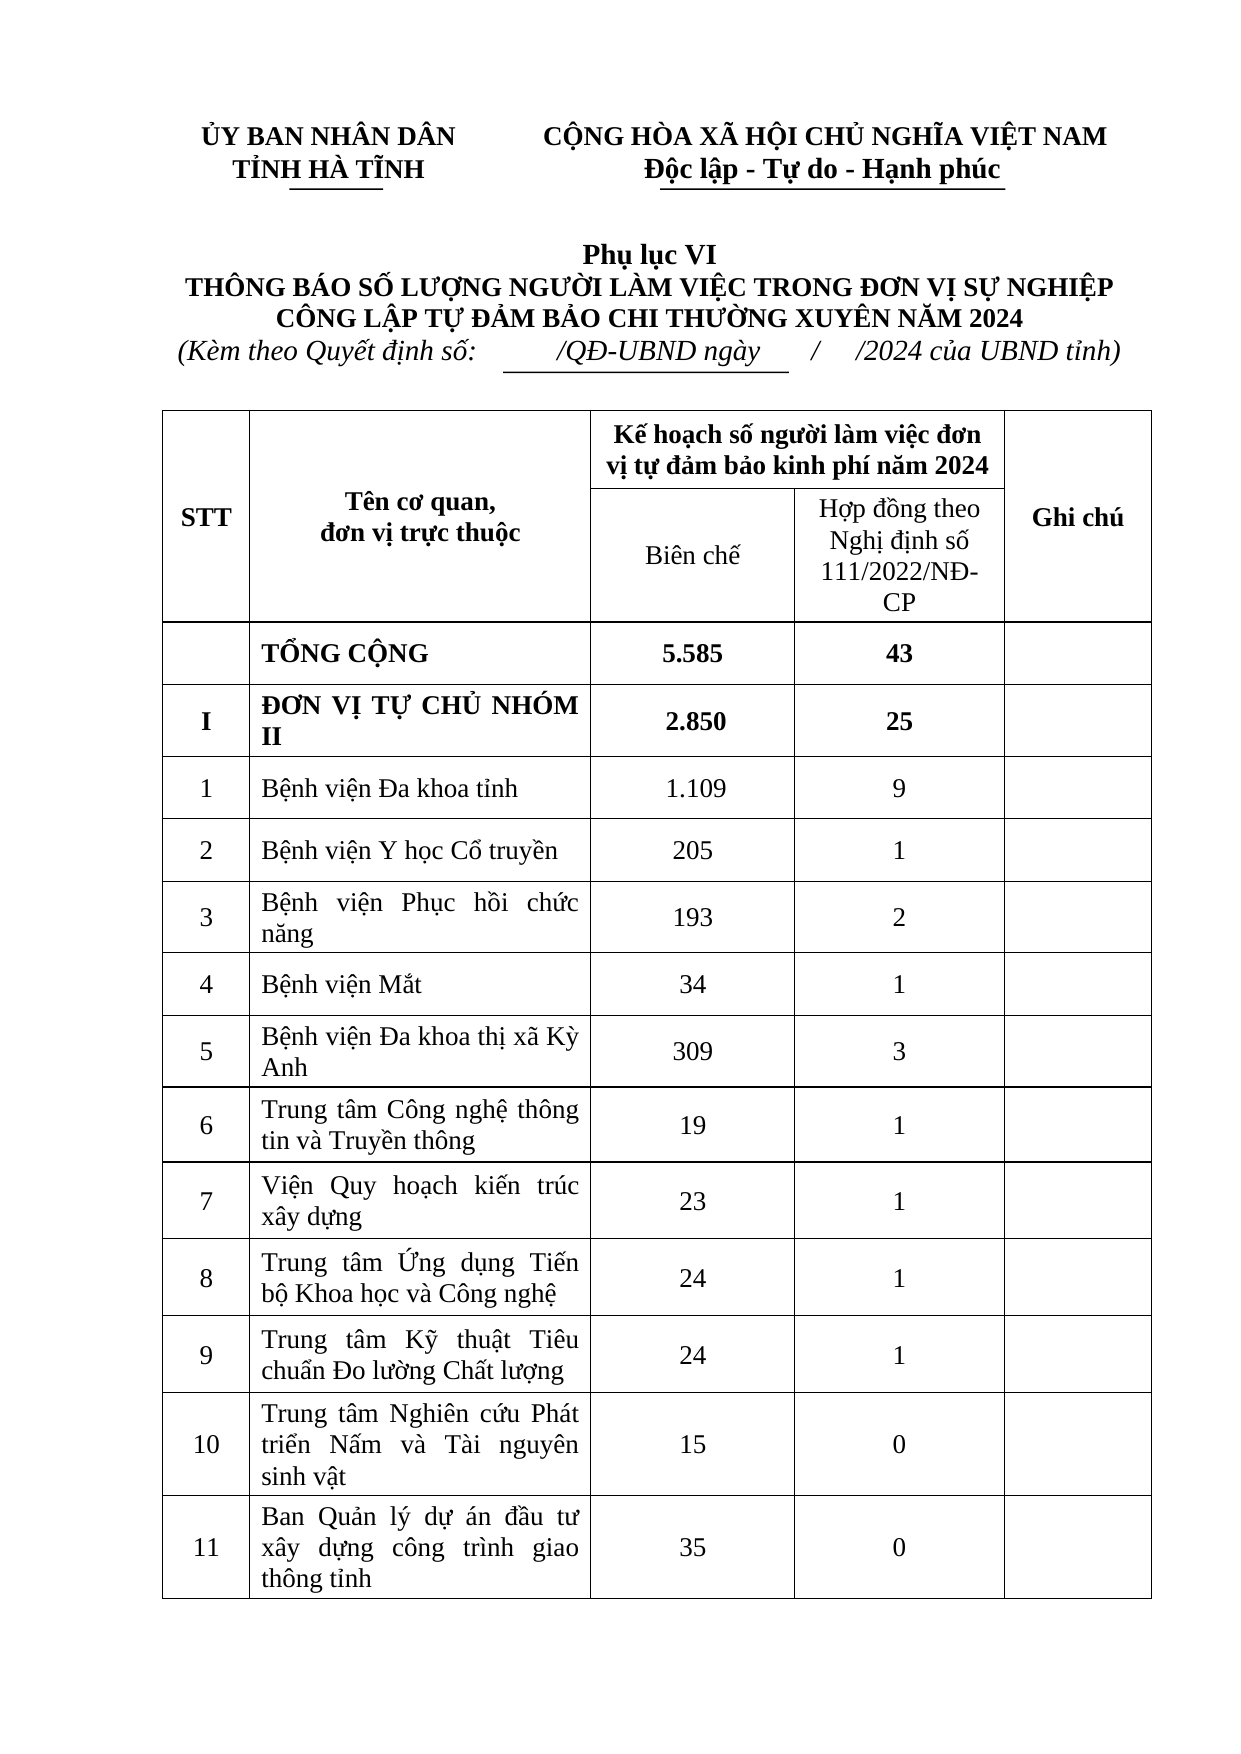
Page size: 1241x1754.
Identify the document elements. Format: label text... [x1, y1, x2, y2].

table_cell 0 [795, 1393, 1004, 1495]
table_cell 10 [163, 1393, 249, 1495]
table_cell Trung tâm Ứng dụng Tiến bộ Khoa học và Công nghệ [250, 1239, 590, 1315]
table_cell [1005, 1088, 1151, 1161]
table_cell 1 [795, 1088, 1004, 1161]
table_cell [163, 623, 249, 684]
table_cell 3 [163, 882, 249, 952]
table_cell [1005, 953, 1151, 1015]
table_cell Bệnh viện Mắt [250, 953, 590, 1015]
table_cell 24 [591, 1316, 794, 1392]
table_cell 43 [795, 623, 1004, 684]
table_cell [1005, 882, 1151, 952]
table_header Ghi chú [1005, 411, 1151, 621]
table_cell 4 [163, 953, 249, 1015]
text (Kèm theo Quyết định số: /QĐ-UBND ngày / /2024 của UBND tỉnh) [177, 333, 1122, 367]
table_cell 1 [795, 1316, 1004, 1392]
table_cell 35 [591, 1496, 794, 1598]
table_cell TỔNG CỘNG [250, 623, 590, 684]
table_header CỘNG HÒA XÃ HỘI CHỦ NGHĨA VIỆT NAM [520, 118, 1124, 151]
table_cell 19 [591, 1088, 794, 1161]
table_cell 1 [795, 819, 1004, 881]
table_cell [1005, 1316, 1151, 1392]
table_cell [1005, 1496, 1151, 1598]
table_cell 11 [163, 1496, 249, 1598]
table_cell [1005, 819, 1151, 881]
table_cell 1.109 [591, 757, 794, 818]
table_cell Hợp đồng theo Nghị định số 111/2022/NĐ-CP [795, 489, 1004, 621]
table_cell [1005, 1239, 1151, 1315]
table_cell [1005, 757, 1151, 818]
table_cell Biên chế [591, 489, 794, 621]
text THÔNG BÁO SỐ LƯỢNG NGƯỜI LÀM VIỆC TRONG ĐƠN VỊ SỰ NGHIỆP CÔNG LẬP TỰ ĐẢM BẢO CHI THƯỜNG XUYÊN NĂM 2024 [177, 271, 1122, 333]
text Phụ lục VI [177, 237, 1122, 271]
table_cell 6 [163, 1088, 249, 1161]
table_cell 2 [163, 819, 249, 881]
table_cell 5 [163, 1016, 249, 1086]
table_header Kế hoạch số người làm việc đơn vị tự đảm bảo kinh phí năm 2024 [591, 411, 1004, 487]
table_cell [1005, 1016, 1151, 1086]
table_cell 309 [591, 1016, 794, 1086]
table_cell Trung tâm Nghiên cứu Phát triển Nấm và Tài nguyên sinh vật [250, 1393, 590, 1495]
table_cell 23 [591, 1163, 794, 1238]
table_cell 9 [163, 1316, 249, 1392]
table_cell 1 [795, 953, 1004, 1015]
table_cell Trung tâm Kỹ thuật Tiêu chuẩn Đo lường Chất lượng [250, 1316, 590, 1392]
table_cell [1005, 1393, 1151, 1495]
table_cell TỈNH HÀ TĨNH [136, 151, 520, 184]
table_cell [1005, 1163, 1151, 1238]
table_cell Bệnh viện Y học Cổ truyền [250, 819, 590, 881]
table_cell 24 [591, 1239, 794, 1315]
table_header ỦY BAN NHÂN DÂN [136, 118, 520, 151]
table_cell Trung tâm Công nghệ thông tin và Truyền thông [250, 1088, 590, 1161]
table_cell 1 [795, 1163, 1004, 1238]
table_cell 3 [795, 1016, 1004, 1086]
table_cell Độc lập - Tự do - Hạnh phúc [520, 151, 1124, 184]
table_header STT [163, 411, 249, 621]
table_cell 15 [591, 1393, 794, 1495]
table_cell [1005, 685, 1151, 756]
table_cell 8 [163, 1239, 249, 1315]
table_cell 1 [163, 757, 249, 818]
table_cell ĐƠN VỊ TỰ CHỦ NHÓM II [250, 685, 590, 756]
table_cell Viện Quy hoạch kiến trúc xây dựng [250, 1163, 590, 1238]
table_cell 5.585 [591, 623, 794, 684]
table_cell 7 [163, 1163, 249, 1238]
table_cell 25 [795, 685, 1004, 756]
table_cell 9 [795, 757, 1004, 818]
table_header Tên cơ quan, đơn vị trực thuộc [250, 411, 590, 621]
table_cell 1 [795, 1239, 1004, 1315]
table_cell I [163, 685, 249, 756]
table_cell 2.850 [591, 685, 794, 756]
table_cell Bệnh viện Đa khoa thị xã Kỳ Anh [250, 1016, 590, 1086]
table_cell Bệnh viện Đa khoa tỉnh [250, 757, 590, 818]
table_cell 2 [795, 882, 1004, 952]
table_cell 193 [591, 882, 794, 952]
table_cell [1005, 623, 1151, 684]
table_cell 0 [795, 1496, 1004, 1598]
table_cell 205 [591, 819, 794, 881]
table_cell Ban Quản lý dự án đầu tư xây dựng công trình giao thông tỉnh [250, 1496, 590, 1598]
table_cell 34 [591, 953, 794, 1015]
table_cell Bệnh viện Phục hồi chức năng [250, 882, 590, 952]
